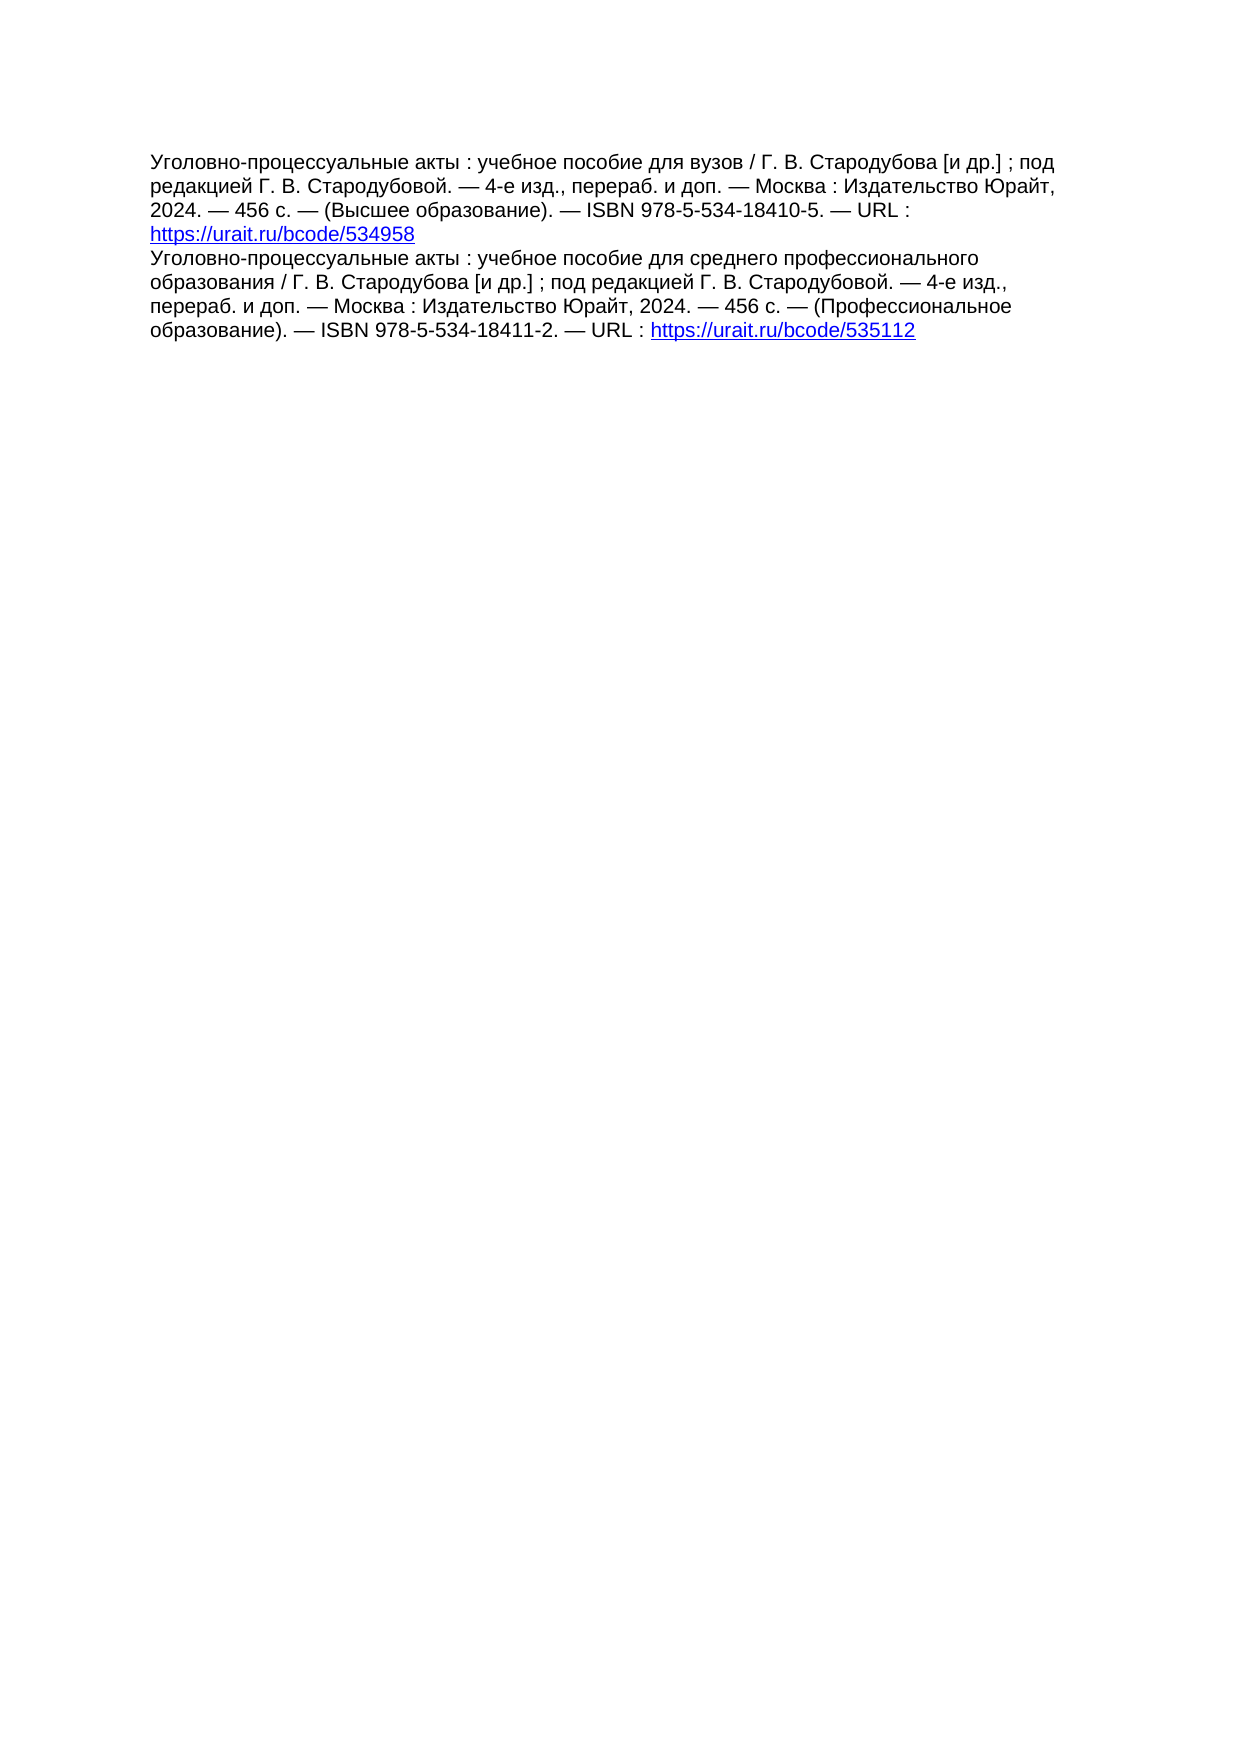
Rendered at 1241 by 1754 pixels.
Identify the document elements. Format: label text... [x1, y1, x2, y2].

text Уголовно-процессуальные акты : учебное пособие для среднего профессионального образования / Г. В. Стародубова [и др.] ; под редакцией Г. В. Стародубовой. — 4-е изд., перераб. и доп. — Москва : Издательство Юрайт, 2024. — 456 с. — (Профессиональное образование). — ISBN 978-5-534-18411-2. — URL : https://urait.ru/bcode/535112 [150, 246, 1090, 342]
text Уголовно-процессуальные акты : учебное пособие для вузов / Г. В. Стародубова [и др.] ; под редакцией Г. В. Стародубовой. — 4-е изд., перераб. и доп. — Москва : Издательство Юрайт, 2024. — 456 с. — (Высшее образование). — ISBN 978-5-534-18410-5. — URL : https://urait.ru/bcode/534958 [150, 150, 1090, 246]
